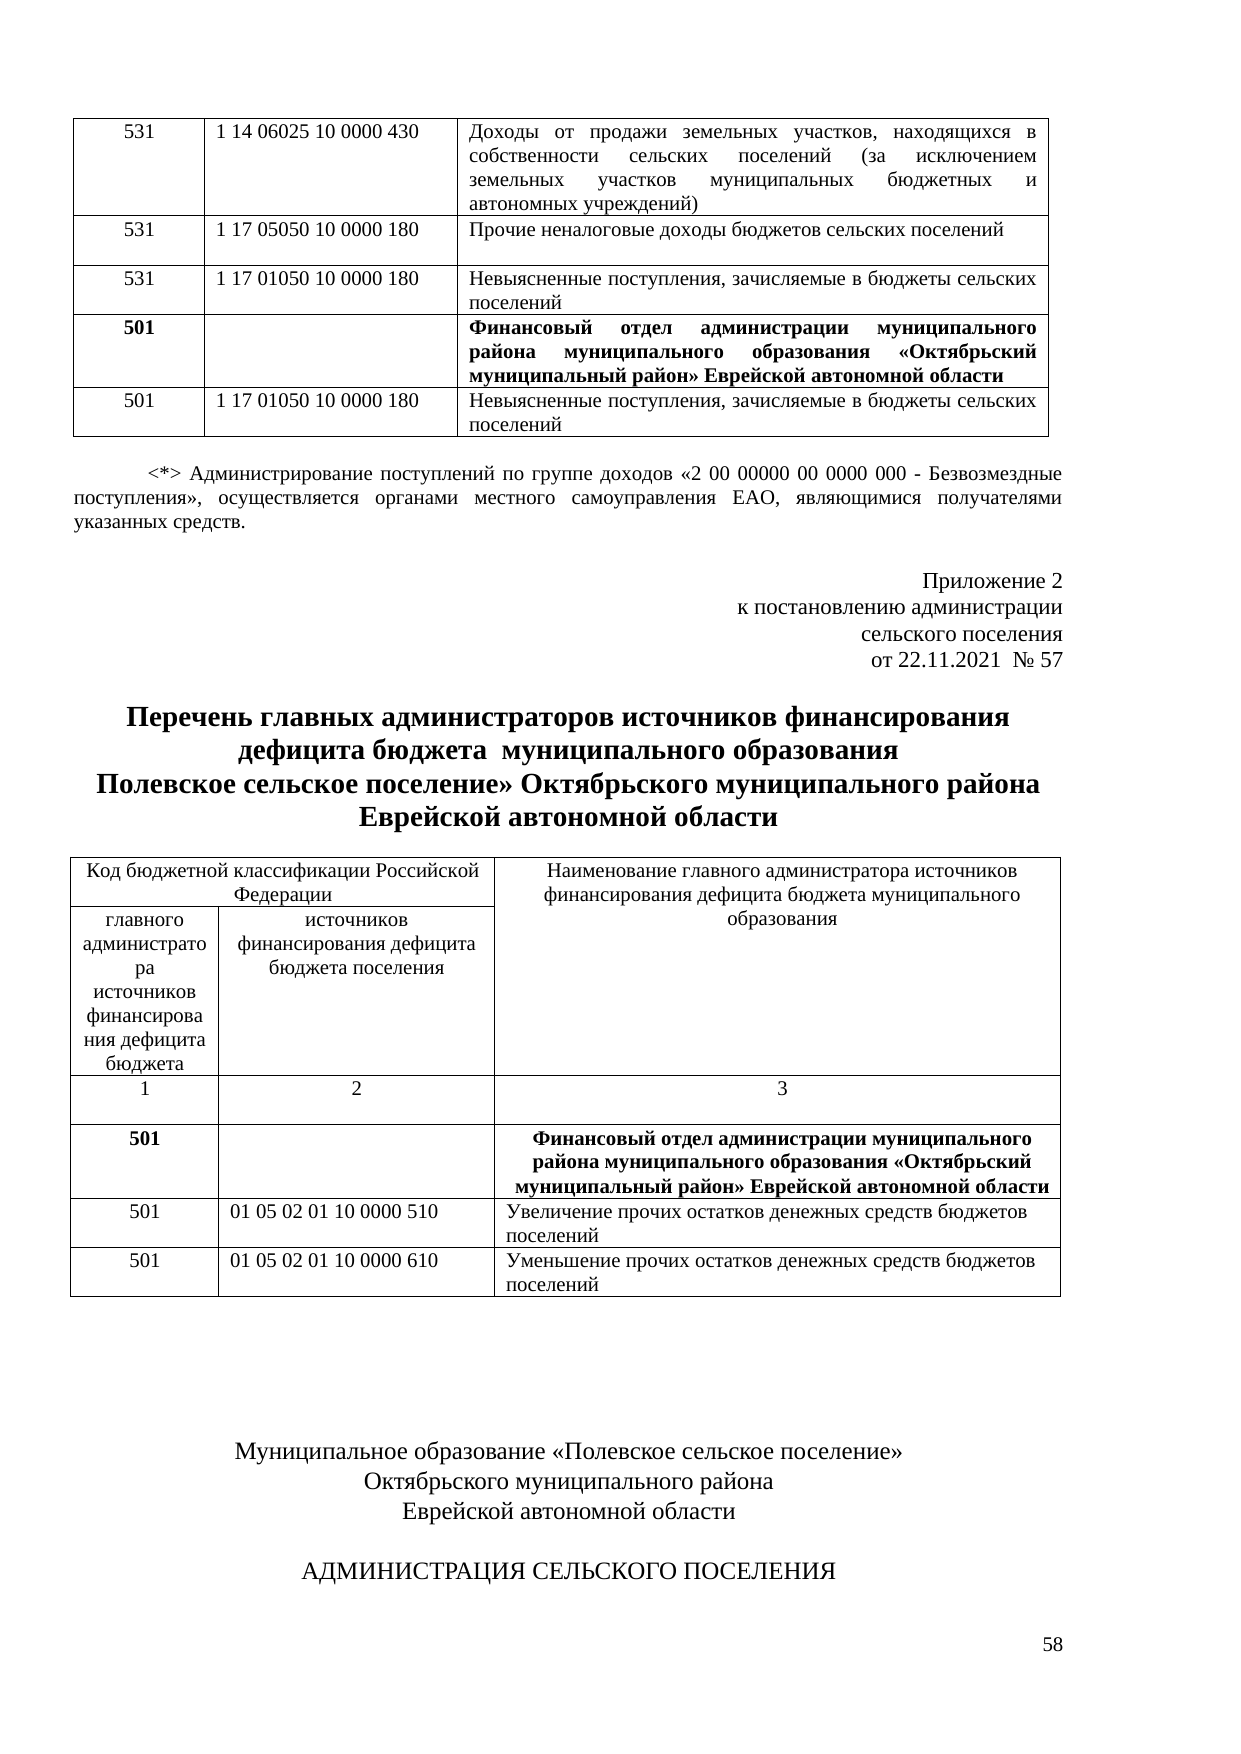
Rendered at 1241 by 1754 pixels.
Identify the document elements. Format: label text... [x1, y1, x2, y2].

text <*> Администрирование поступлений по группе доходов «2 00 00000 00 0000 000 - Безвозмездные поступления», осуществляется органами местного самоуправления ЕАО, являющимися получателями указанных средств. [74, 461, 1063, 533]
text Муниципальное образование «Полевское сельское поселение» [74, 1436, 1064, 1465]
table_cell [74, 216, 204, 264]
text от 22.11.2021 № 57 [74, 646, 1063, 672]
text Перечень главных администраторов источников финансирования дефицита бюджета муниципального образования [74, 699, 1063, 766]
text Полевское сельское поселение» Октябрьского муниципального района Еврейской автономной области [74, 766, 1063, 833]
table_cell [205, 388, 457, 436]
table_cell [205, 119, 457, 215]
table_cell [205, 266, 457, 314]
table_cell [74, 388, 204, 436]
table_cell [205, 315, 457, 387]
text АДМИНИСТРАЦИЯ СЕЛЬСКОГО ПОСЕЛЕНИЯ [74, 1556, 1064, 1585]
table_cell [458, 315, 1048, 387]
text Октябрьского муниципального района [74, 1466, 1064, 1495]
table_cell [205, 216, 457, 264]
text сельского поселения [74, 620, 1063, 646]
text Приложение 2 [74, 567, 1063, 593]
text Еврейской автономной области [74, 1496, 1064, 1525]
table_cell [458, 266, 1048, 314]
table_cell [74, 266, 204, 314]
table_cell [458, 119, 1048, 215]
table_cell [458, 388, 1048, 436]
text к постановлению администрации [74, 593, 1063, 620]
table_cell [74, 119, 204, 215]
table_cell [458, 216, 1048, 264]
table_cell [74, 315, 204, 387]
